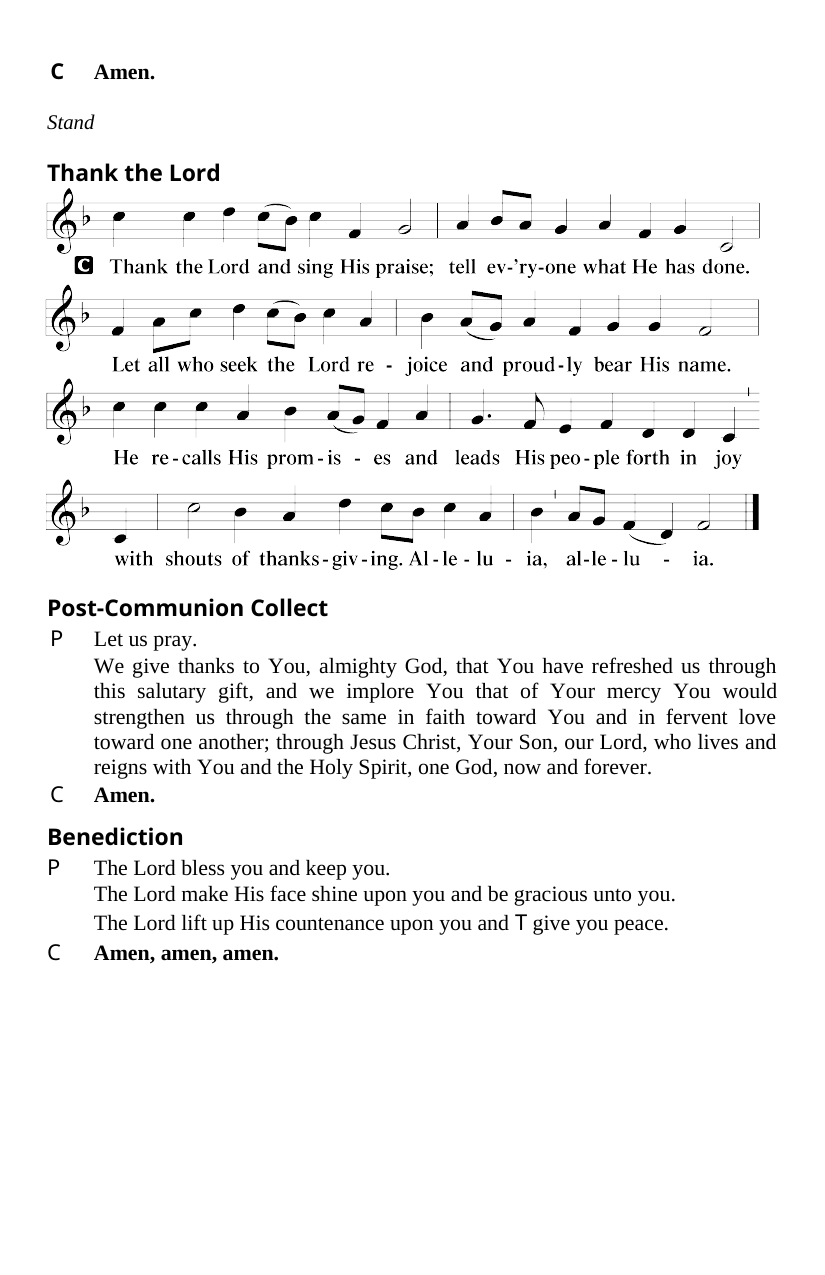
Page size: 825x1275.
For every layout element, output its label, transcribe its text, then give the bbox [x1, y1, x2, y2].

text Benediction LSB 202 [47, 820, 778, 852]
text C Amen. [50, 56, 778, 86]
text P The Lord bless you and keep you. [47, 852, 778, 881]
text C Amen, amen, amen. [47, 936, 778, 966]
text The Lord lift up His countenance upon you and T give you peace. [47, 907, 778, 936]
text Thank the Lord LSB 164 [47, 157, 778, 188]
text Post-Communion Collect [47, 592, 778, 623]
text P Let us pray. [50, 623, 778, 653]
text The Lord make His face shine upon you and be gracious unto you. [47, 881, 778, 907]
text We give thanks to You, almighty God, that You have refreshed us through this salutary gift, and we implore You that of Your mercy You would strengthen us through the same in faith toward You and in fervent love toward one another; through Jesus Christ, Your Son, our Lord, who lives and reigns with You and the Holy Spirit, one God, now and forever. [94, 653, 778, 779]
picture [45, 188, 760, 570]
text C Amen. [50, 779, 778, 809]
text Stand [47, 110, 778, 134]
